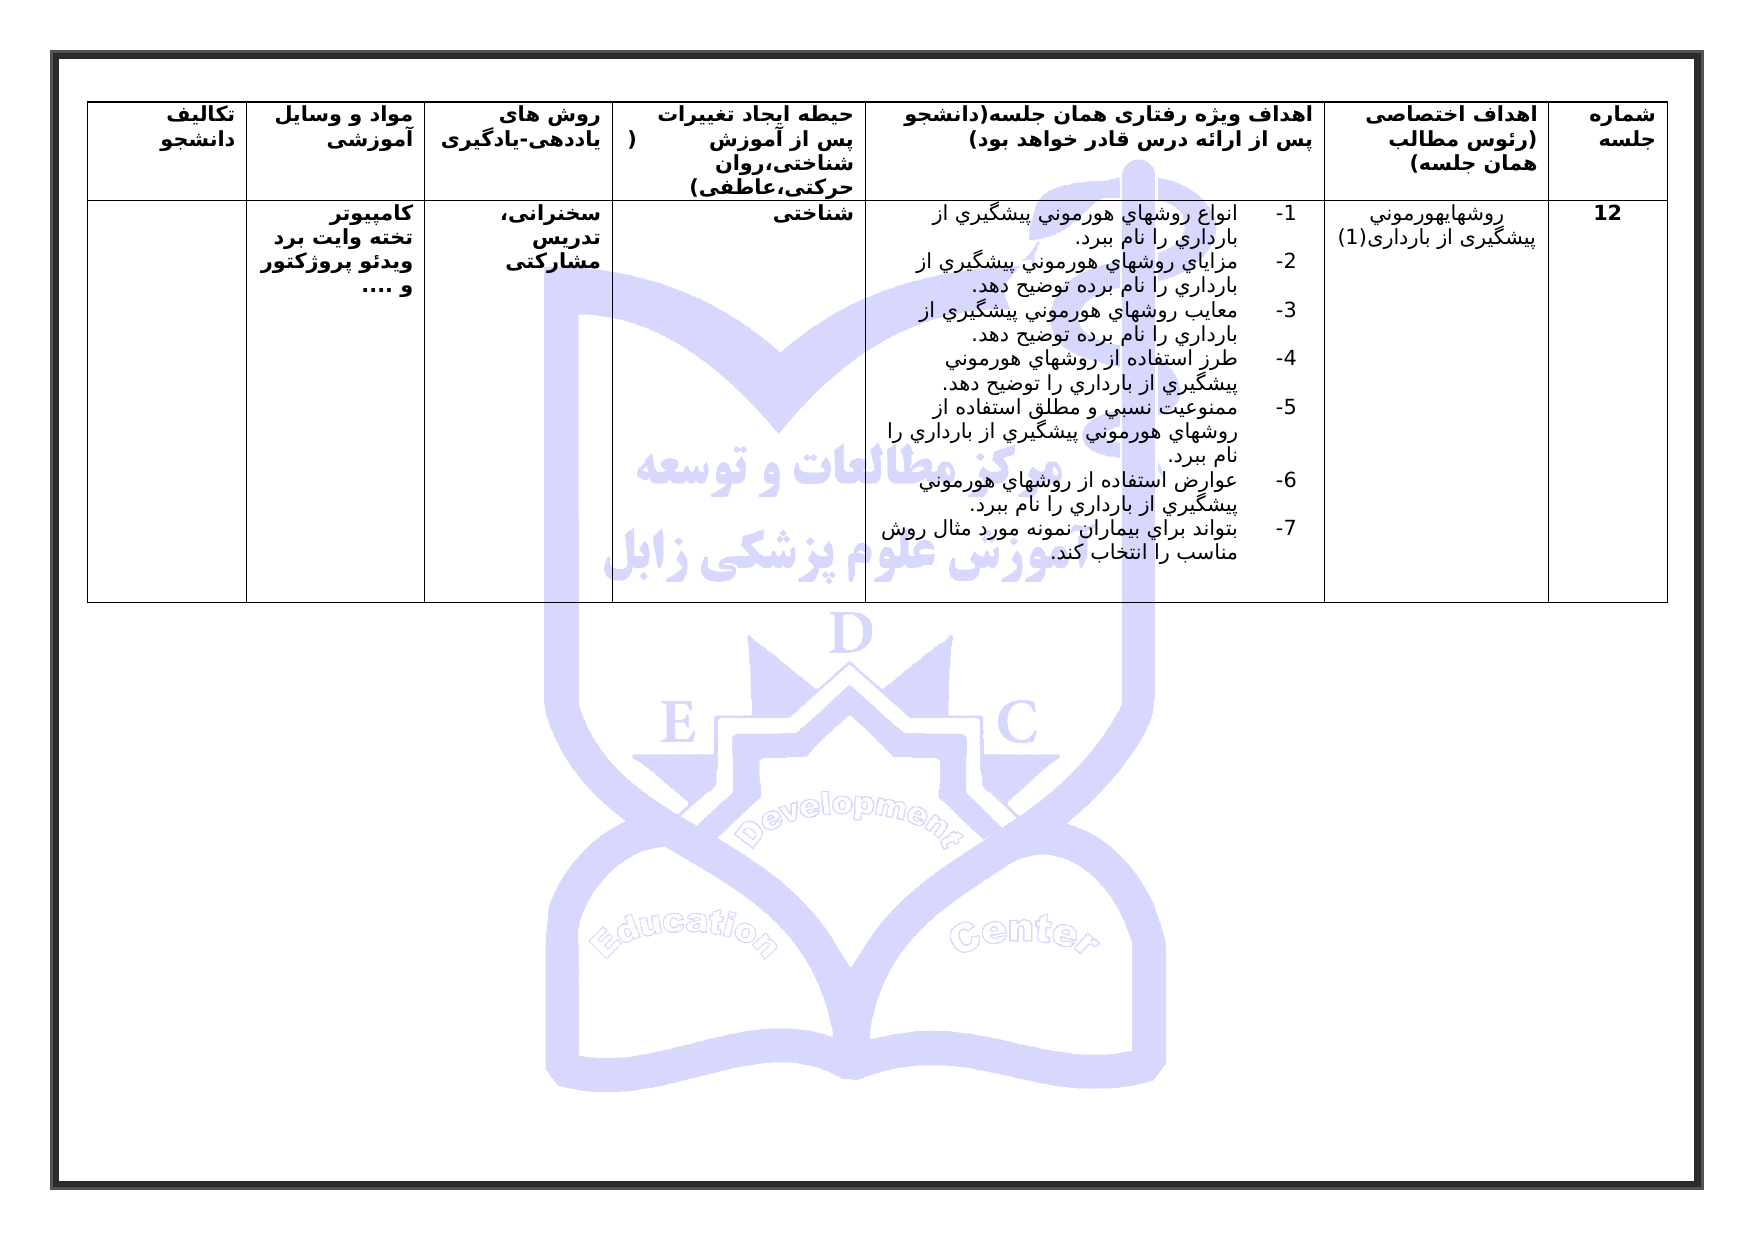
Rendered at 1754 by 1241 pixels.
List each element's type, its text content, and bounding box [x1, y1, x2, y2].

table_cell [88, 201, 246, 602]
table_header تکالیف دانشجو [88, 103, 246, 199]
table_header مواد و وسایل آموزشی [247, 103, 424, 199]
table_cell انواع روشهاي هورموني پيشگيري از بارداري را نام ببرد. مزاياي روشهاي هورموني پيشگيري از بارداري را نام برده توضيح دهد. معايب روشهاي هورموني پيشگيري از بارداري را نام برده توضيح دهد. طرز استفاده از روشهاي هورموني پيشگيري از بارداري را توضيح دهد. ممنوعيت نسبي و مطلق استفاده از روشهاي هورموني پيشگيري از بارداري را نام ببرد. عوارض استفاده از روشهاي هورموني پيشگيري از بارداري را نام ببرد. بتواند براي بيماران نمونه مورد مثال روش مناسب را انتخاب كند. [866, 201, 1324, 602]
table_header شماره جلسه [1549, 103, 1667, 199]
table_header اهداف اختصاصی (رئوس مطالب همان جلسه) [1325, 103, 1548, 199]
table_header حیطه ایجاد تغییرات پس از آموزش ( شناختی،روان حرکتی،عاطفی) [613, 103, 865, 199]
table_cell سخنرانی، تدریس مشارکتی [425, 201, 612, 602]
table_cell شناختی [613, 201, 865, 602]
table_header اهداف ویژه رفتاری همان جلسه(دانشجو پس از ارائه درس قادر خواهد بود) [866, 103, 1324, 199]
table_header روش های یاددهی-یادگیری [425, 103, 612, 199]
table_cell 12 [1549, 201, 1667, 602]
table_cell روشهایهورموني پیشگیری از بارداری(1) [1325, 201, 1548, 602]
table_cell کامپیوتر تخته وایت برد ویدئو پروژکتور و .... [247, 201, 424, 602]
